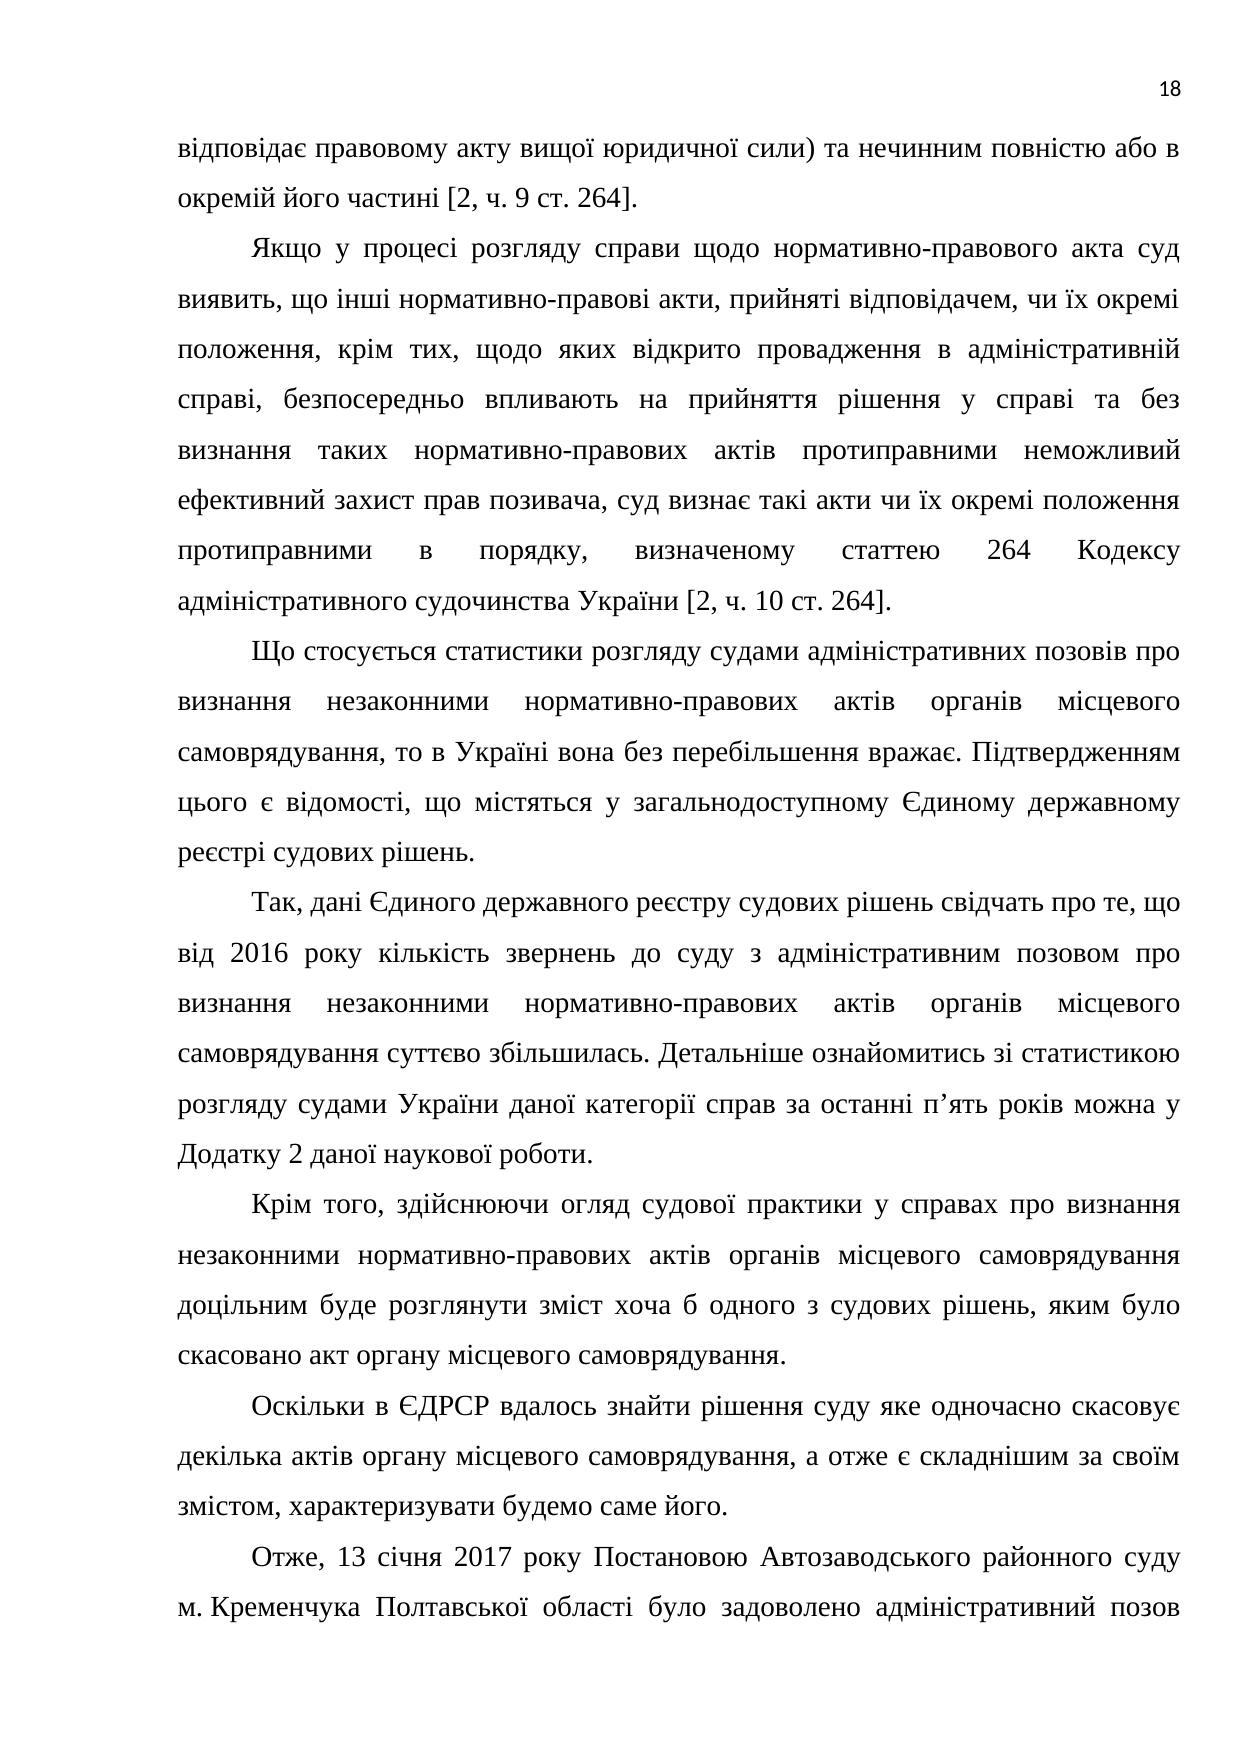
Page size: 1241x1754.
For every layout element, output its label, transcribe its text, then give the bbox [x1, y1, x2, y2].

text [177, 1539, 1181, 1622]
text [177, 130, 1181, 214]
text Що стосується статистики розгляду судами адміністративних позовів про визнання незаконними нормативно-правових актів органів місцевого самоврядування, то в Україні вона без перебільшення вражає. Підтвердженням цього є відомості, що містяться у загальнодоступному Єдиному державному реєстрі судових рішень. [177, 633, 1181, 868]
text Якщо у процесі розгляду справи щодо нормативно-правового акта суд виявить, що інші нормативно-правові акти, прийняті відповідачем, чи їх окремі положення, крім тих, щодо яких відкрито провадження в адміністративній справі, безпосередньо впливають на прийняття рішення у справі та без визнання таких нормативно-правових актів протиправними неможливий ефективний захист прав позивача, суд визнає такі акти чи їх окремі положення протиправними в порядку, визначеному статтею 264 Кодексу адміністративного судочинства України [2, ч. 10 ст. 264]. [177, 231, 1181, 616]
text Крім того, здійснюючи огляд судової практики у справах про визнання незаконними нормативно-правових актів органів місцевого самоврядування доцільним буде розглянути зміст хоча б одного з судових рішень, яким було скасовано акт органу місцевого самоврядування. [177, 1186, 1181, 1371]
text Так, дані Єдиного державного реєстру судових рішень свідчать про те, що від 2016 року кількість звернень до суду з адміністративним позовом про визнання незаконними нормативно-правових актів органів місцевого самоврядування суттєво збільшилась. Детальніше ознайомитись зі статистикою розгляду судами України даної категорії справ за останні п’ять років можна у Додатку 2 даної наукової роботи. [177, 884, 1181, 1170]
text Оскільки в ЄДРСР вдалось знайти рішення суду яке одночасно скасовує декілька актів органу місцевого самоврядування, а отже є складнішим за своїм змістом, характеризувати будемо саме його. [177, 1388, 1181, 1522]
